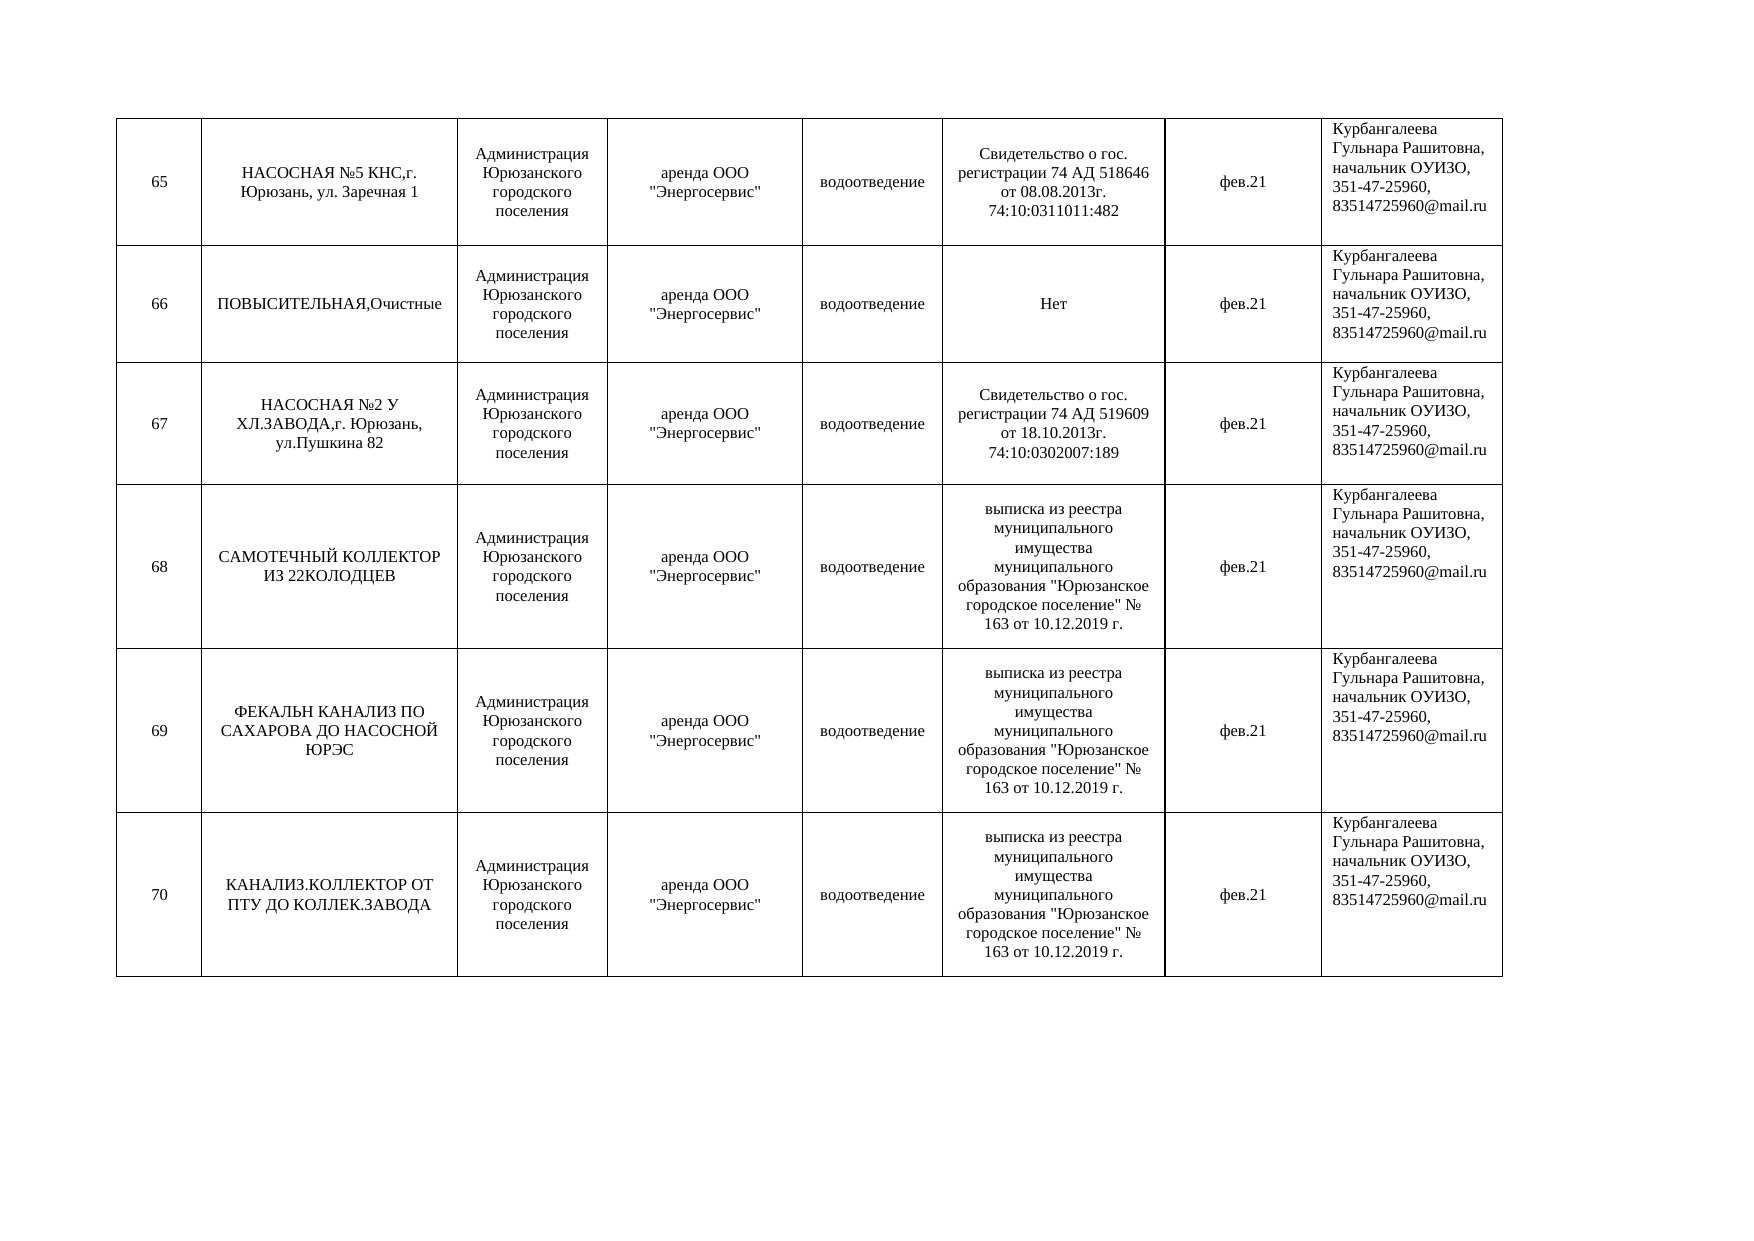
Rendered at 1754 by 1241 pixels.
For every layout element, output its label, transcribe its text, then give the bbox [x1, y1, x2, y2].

table_cell Курбангалеева Гульнара Рашитовна, начальник ОУИЗО, 351-47-25960, 83514725960@mail.ru [1322, 246, 1502, 362]
table_cell аренда ООО "Энергосервис" [608, 649, 802, 812]
table_cell Администрация Юрюзанского городского поселения [458, 363, 607, 484]
table_cell НАСОСНАЯ №5 КНС,г. Юрюзань, ул. Заречная 1 [202, 119, 457, 245]
table_cell фев.21 [1166, 246, 1321, 362]
table_cell Курбангалеева Гульнара Рашитовна, начальник ОУИЗО, 351-47-25960, 83514725960@mail.ru [1322, 649, 1502, 812]
table_cell 70 [117, 813, 201, 976]
table_cell ФЕКАЛЬН КАНАЛИЗ ПО САХАРОВА ДО НАСОСНОЙ ЮРЭС [202, 649, 457, 812]
table_cell 67 [117, 363, 201, 484]
table_cell Курбангалеева Гульнара Рашитовна, начальник ОУИЗО, 351-47-25960, 83514725960@mail.ru [1322, 363, 1502, 484]
table_cell фев.21 [1166, 363, 1321, 484]
table_cell Свидетельство о гос. регистрации 74 АД 518646 от 08.08.2013г. 74:10:0311011:482 [943, 119, 1164, 245]
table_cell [608, 813, 802, 976]
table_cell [943, 813, 1164, 976]
table_cell САМОТЕЧНЫЙ КОЛЛЕКТОР ИЗ 22КОЛОДЦЕВ [202, 485, 457, 648]
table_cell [1322, 813, 1502, 976]
table_cell выписка из реестра муниципального имущества муниципального образования "Юрюзанское городское поселение" № 163 от 10.12.2019 г. [943, 485, 1164, 648]
table_cell Администрация Юрюзанского городского поселения [458, 485, 607, 648]
table_cell Свидетельство о гос. регистрации 74 АД 519609 от 18.10.2013г. 74:10:0302007:189 [943, 363, 1164, 484]
table_cell водоотведение [803, 363, 942, 484]
table_cell фев.21 [1166, 119, 1321, 245]
table_cell Администрация Юрюзанского городского поселения [458, 649, 607, 812]
table_cell аренда ООО "Энергосервис" [608, 485, 802, 648]
table_cell водоотведение [803, 649, 942, 812]
table_cell Администрация Юрюзанского городского поселения [458, 246, 607, 362]
table_cell 68 [117, 485, 201, 648]
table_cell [458, 119, 607, 245]
table_cell фев.21 [1166, 649, 1321, 812]
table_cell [458, 813, 607, 976]
table_cell водоотведение [803, 813, 942, 976]
table_cell НАСОСНАЯ №2 У ХЛ.ЗАВОДА,г. Юрюзань, ул.Пушкина 82 [202, 363, 457, 484]
table_cell фев.21 [1166, 485, 1321, 648]
table_cell выписка из реестра муниципального имущества муниципального образования "Юрюзанское городское поселение" № 163 от 10.12.2019 г. [943, 649, 1164, 812]
table_cell аренда ООО "Энергосервис" [608, 363, 802, 484]
table_cell водоотведение [803, 485, 942, 648]
table_cell 65 [117, 119, 201, 245]
table_cell водоотведение [803, 246, 942, 362]
table_cell водоотведение [803, 119, 942, 245]
table_cell 66 [117, 246, 201, 362]
table_cell Курбангалеева Гульнара Рашитовна, начальник ОУИЗО, 351-47-25960, 83514725960@mail.ru [1322, 485, 1502, 648]
table_cell Нет [943, 246, 1164, 362]
table_cell ПОВЫСИТЕЛЬНАЯ,Очистные [202, 246, 457, 362]
table_cell аренда ООО "Энергосервис" [608, 246, 802, 362]
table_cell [608, 119, 802, 245]
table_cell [1322, 119, 1502, 245]
table_cell 69 [117, 649, 201, 812]
table_cell фев.21 [1166, 813, 1321, 976]
table_cell КАНАЛИЗ.КОЛЛЕКТОР ОТ ПТУ ДО КОЛЛЕК.ЗАВОДА [202, 813, 457, 976]
